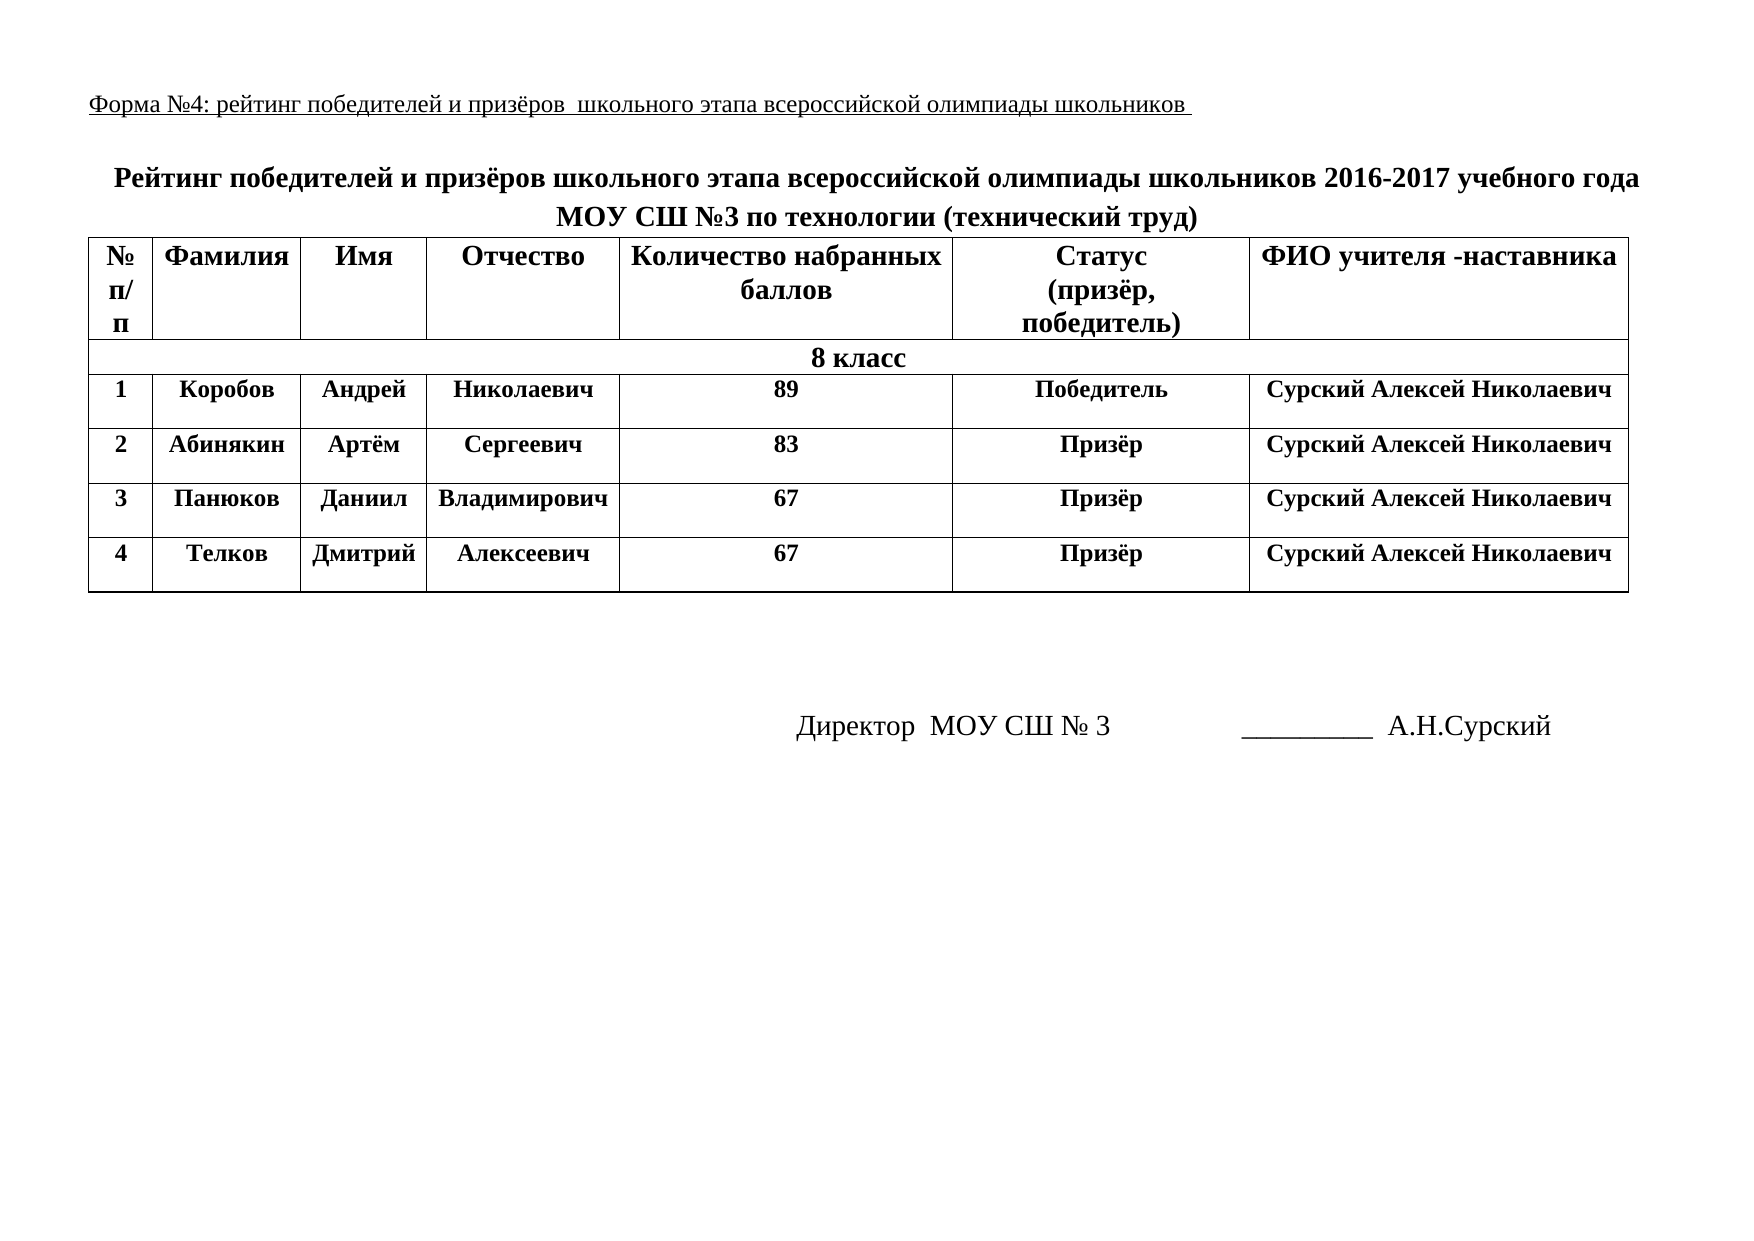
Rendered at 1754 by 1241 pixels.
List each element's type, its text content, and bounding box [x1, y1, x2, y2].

table_cell Призёр [953, 538, 1249, 591]
table_header ФИО учителя -наставника [1250, 238, 1628, 339]
table_cell Алексеевич [427, 538, 619, 591]
table_cell Сурский Алексей Николаевич [1250, 538, 1628, 591]
table_cell 67 [620, 538, 952, 591]
table_cell Коробов [153, 375, 300, 428]
table_cell 1 [89, 375, 152, 428]
table_cell Сергеевич [427, 429, 619, 482]
table_header Фамилия [153, 238, 300, 339]
table_header № п/п [89, 238, 152, 339]
table_cell Призёр [953, 429, 1249, 482]
table_cell 4 [89, 538, 152, 591]
table_cell Артём [301, 429, 426, 482]
table_cell 2 [89, 429, 152, 482]
table_cell Даниил [301, 484, 426, 537]
table_header Отчество [427, 238, 619, 339]
text Директор МОУ СШ № 3 _________ А.Н.Сурский [89, 708, 1665, 742]
table_cell Николаевич [427, 375, 619, 428]
text Рейтинг победителей и призёров школьного этапа всероссийской олимпиады школьников 2016-2017 учебного года МОУ СШ №3 по технологии (технический труд) [89, 160, 1665, 232]
table_cell Андрей [301, 375, 426, 428]
text Форма №4: рейтинг победителей и призёров школьного этапа всероссийской олимпиады школьников [89, 89, 1665, 117]
table_cell 8 класс [89, 340, 1628, 373]
table_cell Сурский Алексей Николаевич [1250, 375, 1628, 428]
table_cell 67 [620, 484, 952, 537]
table_header Количество набранных баллов [620, 238, 952, 339]
table_cell Победитель [953, 375, 1249, 428]
table_cell Сурский Алексей Николаевич [1250, 429, 1628, 482]
table_cell Сурский Алексей Николаевич [1250, 484, 1628, 537]
table_header Статус (призёр, победитель) [953, 238, 1249, 339]
table_cell Панюков [153, 484, 300, 537]
table_cell Абинякин [153, 429, 300, 482]
table_cell Владимирович [427, 484, 619, 537]
table_cell Телков [153, 538, 300, 591]
table_cell 83 [620, 429, 952, 482]
table_cell Дмитрий [301, 538, 426, 591]
table_header Имя [301, 238, 426, 339]
table_cell Призёр [953, 484, 1249, 537]
table_cell 3 [89, 484, 152, 537]
table_cell 89 [620, 375, 952, 428]
